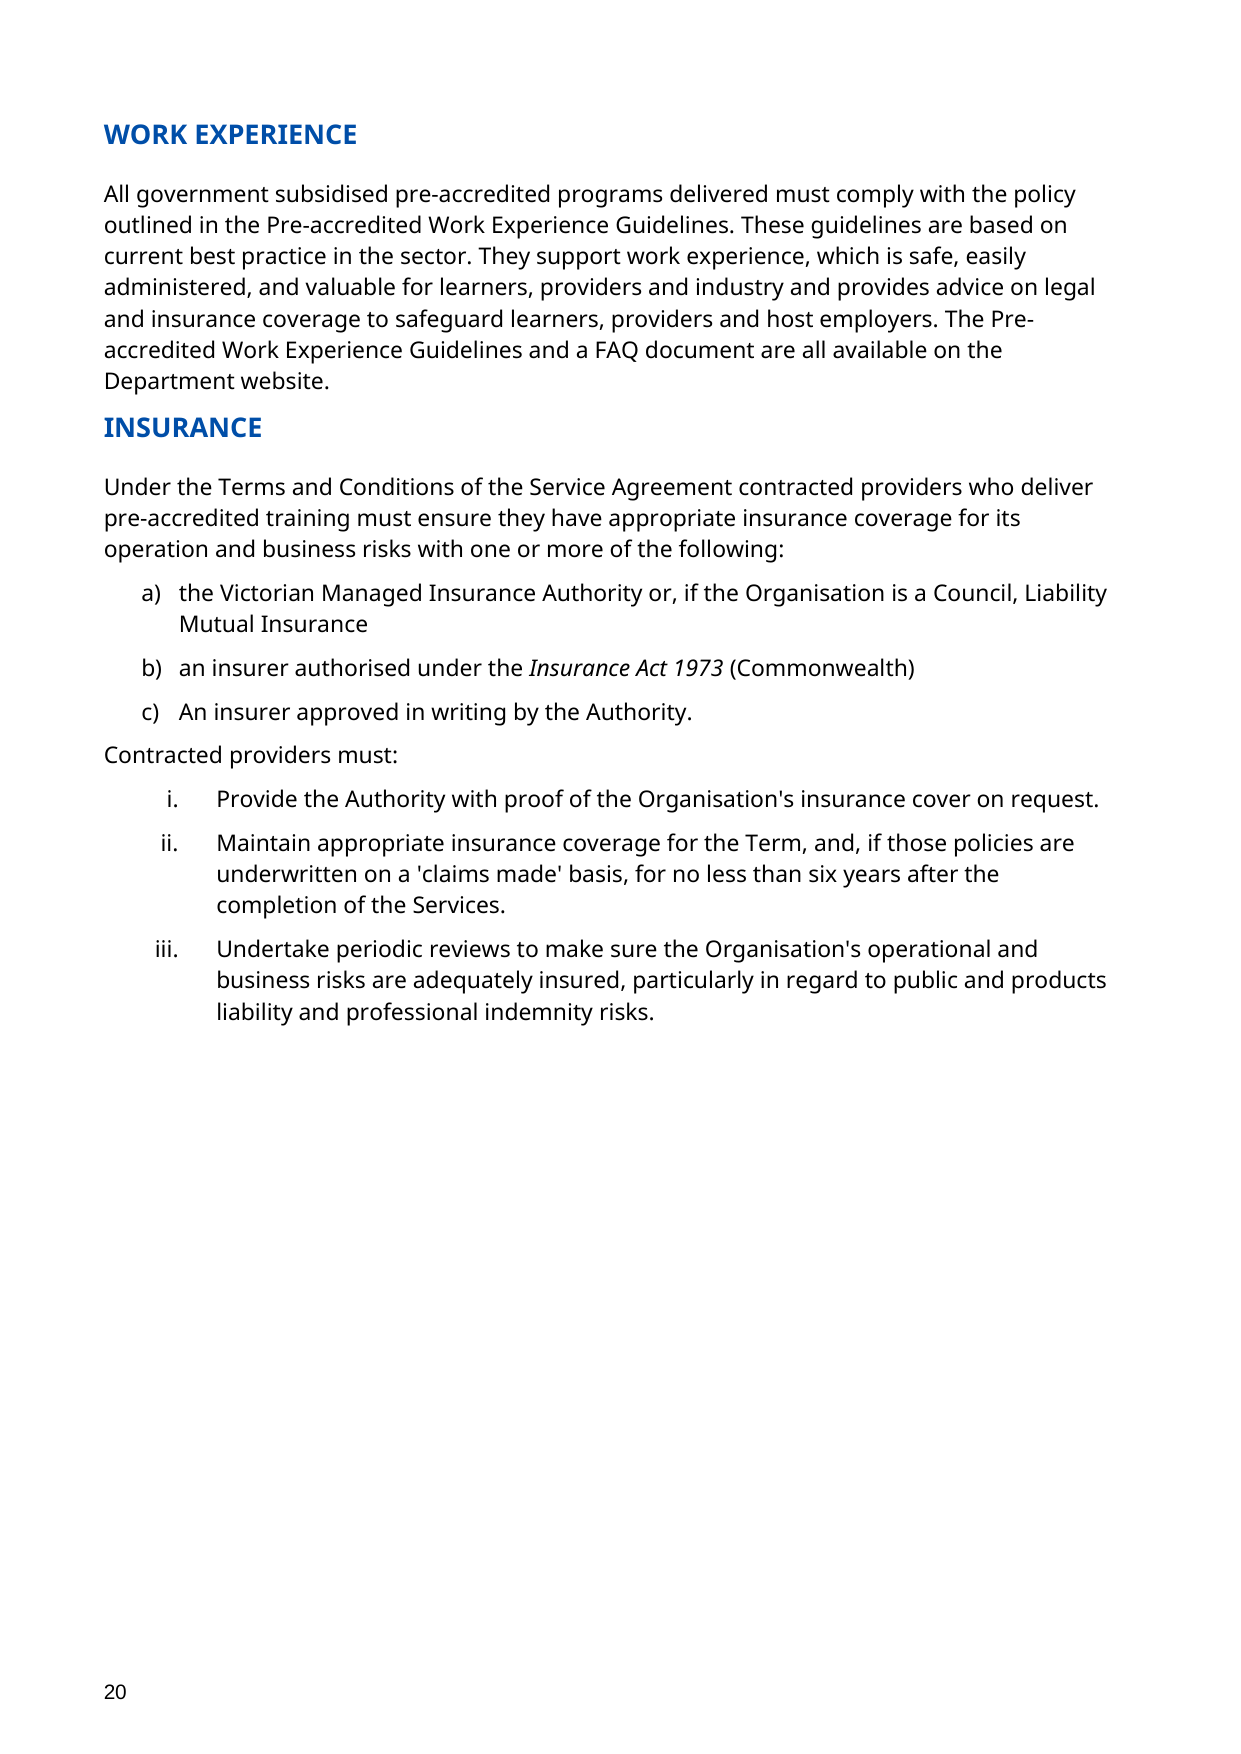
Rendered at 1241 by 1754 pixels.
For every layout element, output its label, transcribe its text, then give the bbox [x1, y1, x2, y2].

subtitle Insurance [103, 409, 1123, 446]
list Provide the Authority with proof of the Organisation's insurance cover on request. [178, 783, 1123, 814]
text Under the Terms and Conditions of the Service Agreement contracted providers who deliver pre-accredited training must ensure they have appropriate insurance coverage for its operation and business risks with one or more of the following: [103, 471, 1123, 564]
list an insurer authorised under the Insurance Act 1973 (Commonwealth) [141, 652, 1123, 683]
list An insurer approved in writing by the Authority. [141, 696, 1123, 727]
list Undertake periodic reviews to make sure the Organisation's operational and business risks are adequately insured, particularly in regard to public and products liability and professional indemnity risks. [178, 933, 1123, 1027]
text Contracted providers must: [103, 739, 1123, 771]
text All government subsidised pre-accredited programs delivered must comply with the policy outlined in the Pre-accredited Work Experience Guidelines. These guidelines are based on current best practice in the sector. They support work experience, which is safe, easily administered, and valuable for learners, providers and industry and provides advice on legal and insurance coverage to safeguard learners, providers and host employers. The Pre-accredited Work Experience Guidelines and a FAQ document are all available on the Department website. [103, 177, 1123, 396]
list the Victorian Managed Insurance Authority or, if the Organisation is a Council, Liability Mutual Insurance [141, 577, 1123, 639]
subtitle Work Experience [103, 116, 1123, 152]
list Maintain appropriate insurance coverage for the Term, and, if those policies are underwritten on a 'claims made' basis, for no less than six years after the completion of the Services. [178, 827, 1123, 921]
